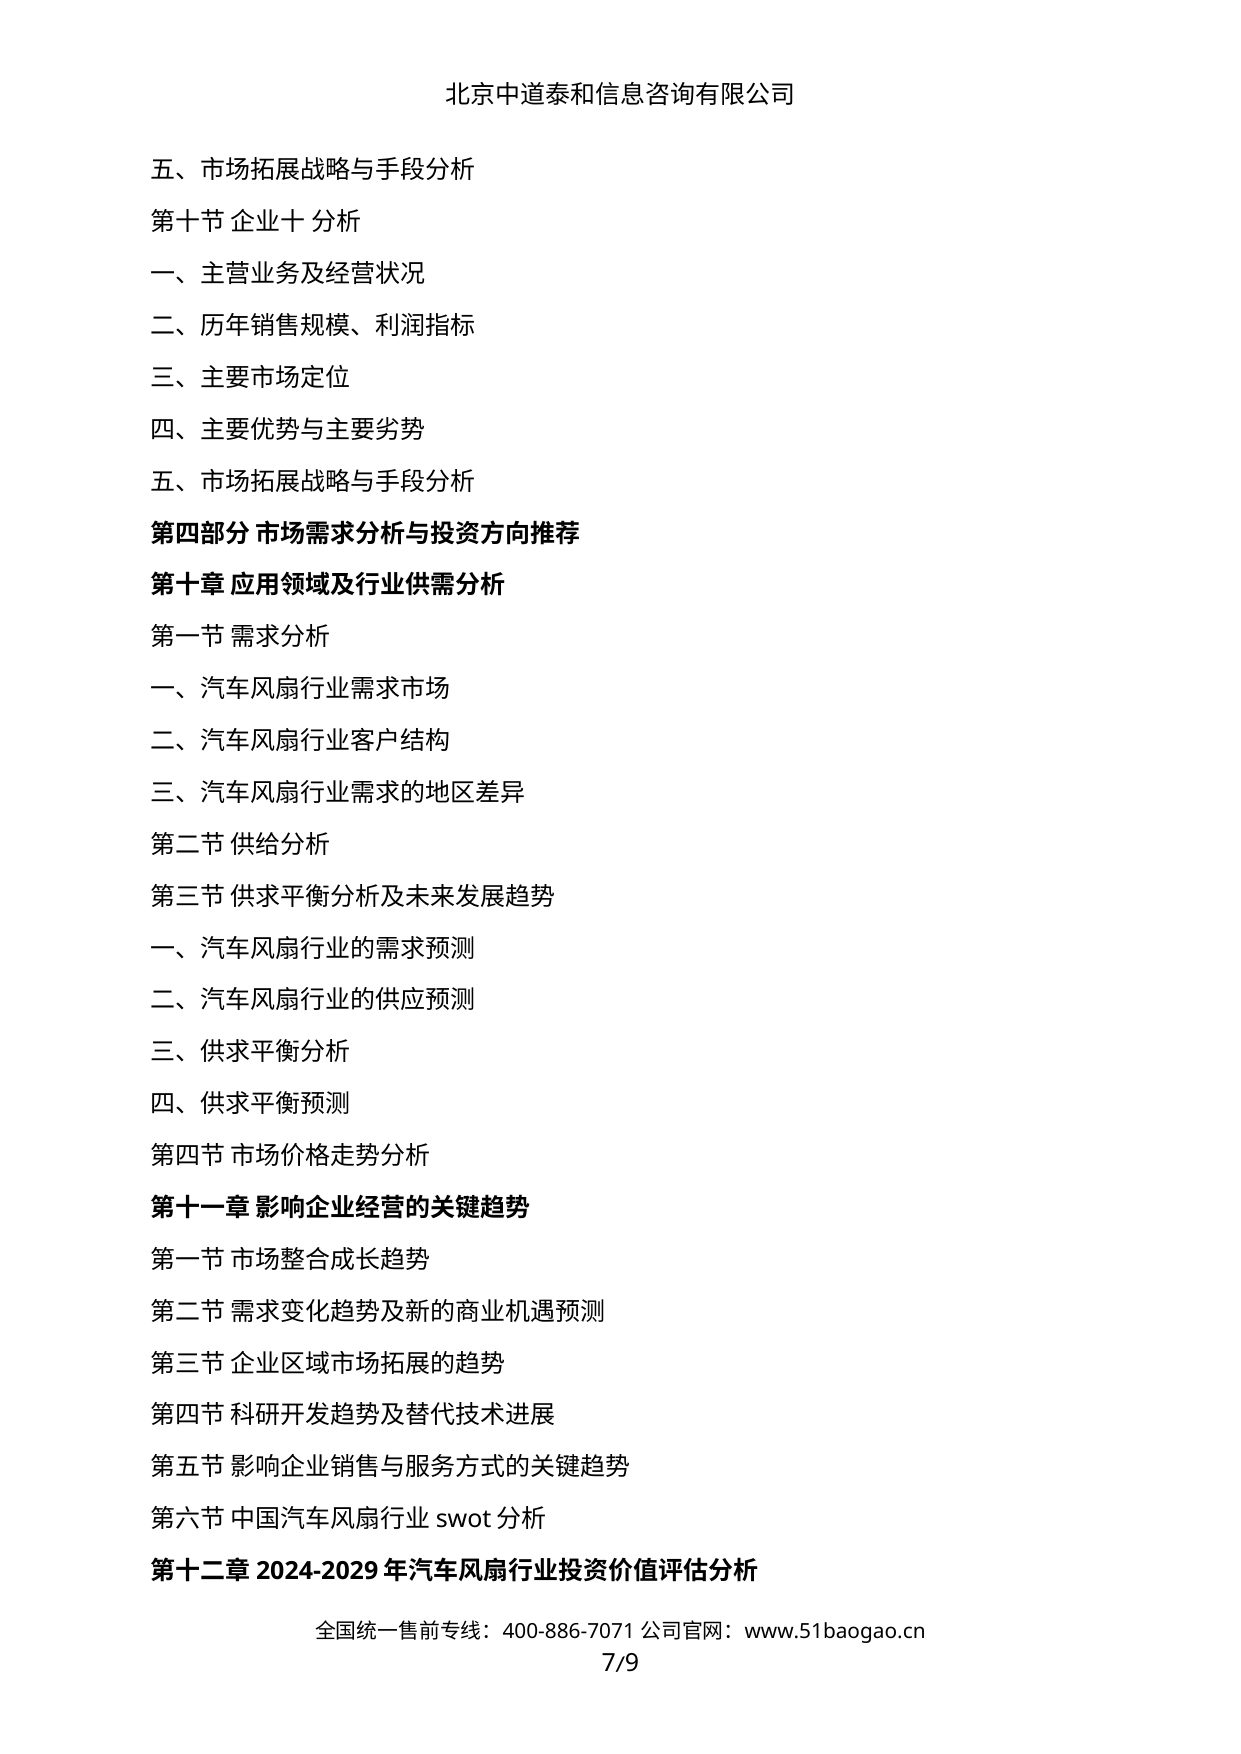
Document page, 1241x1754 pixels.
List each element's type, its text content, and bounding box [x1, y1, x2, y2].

text 三、汽车风扇行业需求的地区差异 [150, 772, 1090, 809]
text 第三节 供求平衡分析及未来发展趋势 [150, 876, 1090, 912]
text 四、主要优势与主要劣势 [150, 409, 1090, 446]
text 二、汽车风扇行业的供应预测 [150, 980, 1090, 1016]
text 第一节 市场整合成长趋势 [150, 1239, 1090, 1276]
text 第十节 企业十 分析 [150, 202, 1090, 238]
text 第二节 需求变化趋势及新的商业机遇预测 [150, 1291, 1090, 1327]
text 第十一章 影响企业经营的关键趋势 [150, 1187, 1090, 1224]
text 二、历年销售规模、利润指标 [150, 306, 1090, 342]
text 第一节 需求分析 [150, 617, 1090, 653]
text 一、汽车风扇行业的需求预测 [150, 928, 1090, 964]
text 四、供求平衡预测 [150, 1084, 1090, 1120]
text 五、市场拓展战略与手段分析 [150, 461, 1090, 497]
text 三、供求平衡分析 [150, 1032, 1090, 1068]
text 一、主营业务及经营状况 [150, 254, 1090, 290]
text 第四部分 市场需求分析与投资方向推荐 [150, 513, 1090, 549]
text 第十章 应用领域及行业供需分析 [150, 565, 1090, 601]
text 第四节 科研开发趋势及替代技术进展 [150, 1395, 1090, 1431]
text 第四节 市场价格走势分析 [150, 1136, 1090, 1172]
text 第三节 企业区域市场拓展的趋势 [150, 1343, 1090, 1379]
text 二、汽车风扇行业客户结构 [150, 721, 1090, 757]
text 五、市场拓展战略与手段分析 [150, 150, 1090, 186]
text 第五节 影响企业销售与服务方式的关键趋势 [150, 1447, 1090, 1483]
text 三、主要市场定位 [150, 357, 1090, 394]
text 一、汽车风扇行业需求市场 [150, 669, 1090, 705]
text 第十二章 2024-2029年汽车风扇行业投资价值评估分析 [150, 1551, 1090, 1587]
text 第六节 中国汽车风扇行业swot分析 [150, 1499, 1090, 1535]
text 第二节 供给分析 [150, 824, 1090, 861]
